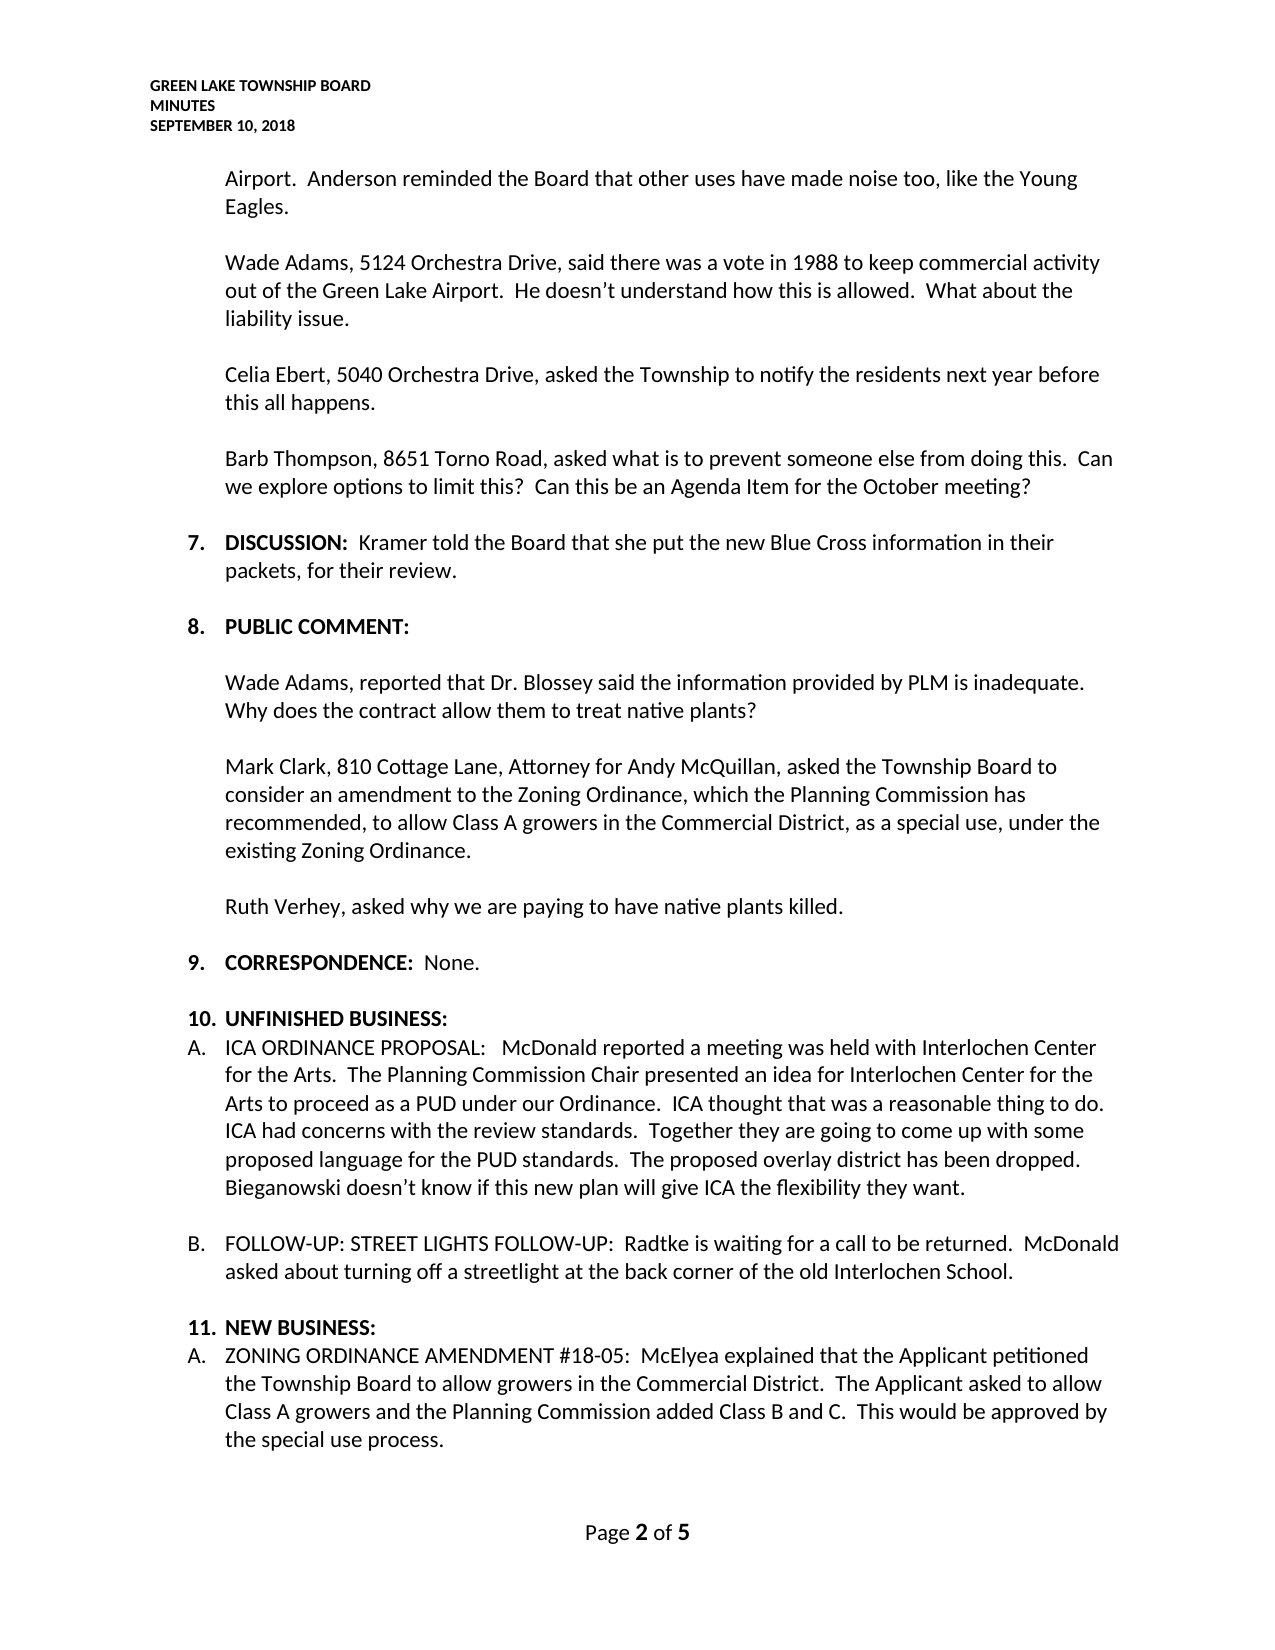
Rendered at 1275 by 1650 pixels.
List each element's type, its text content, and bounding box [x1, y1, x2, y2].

text Celia Ebert, 5040 Orchestra Drive, asked the Township to notify the residents next year before this all happens. [225, 360, 1125, 416]
text Mark Clark, 810 Cottage Lane, Attorney for Andy McQuillan, asked the Township Board to consider an amendment to the Zoning Ordinance, which the Planning Commission has recommended, to allow Class A growers in the Commercial District, as a special use, under the existing Zoning Ordinance. [225, 752, 1125, 864]
list FOLLOW-UP: STREET LIGHTS FOLLOW-UP: Radtke is waiting for a call to be returned. McDonald asked about turning off a streetlight at the back corner of the old Interlochen School. [187, 1229, 1125, 1285]
text Wade Adams, 5124 Orchestra Drive, said there was a vote in 1988 to keep commercial activity out of the Green Lake Airport. He doesn’t understand how this is allowed. What about the liability issue. [225, 248, 1125, 332]
list ZONING ORDINANCE AMENDMENT #18-05: McElyea explained that the Applicant petitioned the Township Board to allow growers in the Commercial District. The Applicant asked to allow Class A growers and the Planning Commission added Class B and C. This would be approved by the special use process. [187, 1341, 1125, 1453]
list ICA ORDINANCE PROPOSAL: McDonald reported a meeting was held with Interlochen Center for the Arts. The Planning Commission Chair presented an idea for Interlochen Center for the Arts to proceed as a PUD under our Ordinance. ICA thought that was a reasonable thing to do. ICA had concerns with the review standards. Together they are going to come up with some proposed language for the PUD standards. The proposed overlay district has been dropped. Bieganowski doesn’t know if this new plan will give ICA the flexibility they want. [187, 1033, 1125, 1201]
text Barb Thompson, 8651 Torno Road, asked what is to prevent someone else from doing this. Can we explore options to limit this? Can this be an Agenda Item for the October meeting? [225, 444, 1125, 500]
text Wade Adams, reported that Dr. Blossey said the information provided by PLM is inadequate. Why does the contract allow them to treat native plants? [225, 668, 1125, 724]
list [187, 164, 1125, 220]
list PUBLIC COMMENT: [187, 612, 1125, 640]
list NEW BUSINESS: [187, 1313, 1125, 1341]
list UNFINISHED BUSINESS: [187, 1004, 1125, 1033]
list DISCUSSION: Kramer told the Board that she put the new Blue Cross information in their packets, for their review. [187, 528, 1125, 584]
list CORRESPONDENCE: None. [187, 948, 1125, 977]
text Ruth Verhey, asked why we are paying to have native plants killed. [225, 892, 1125, 921]
